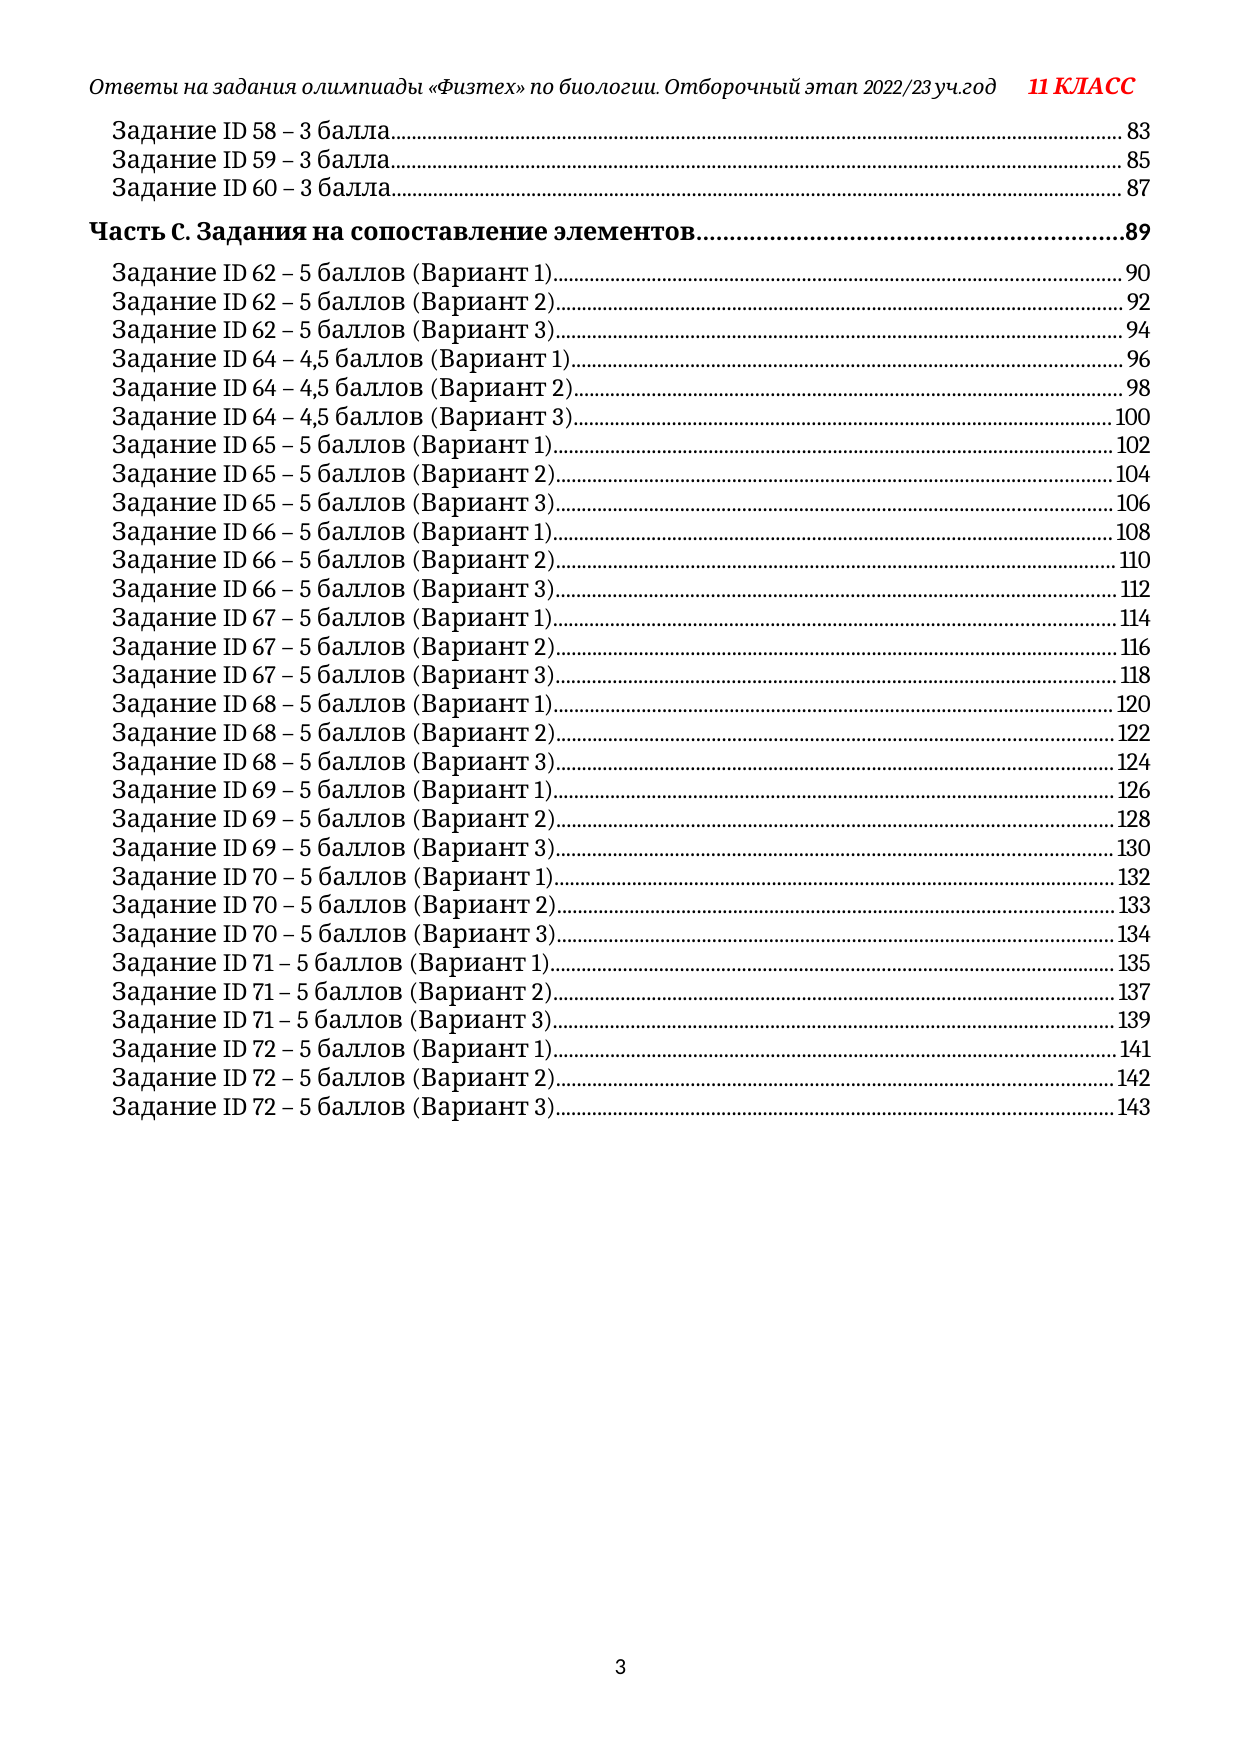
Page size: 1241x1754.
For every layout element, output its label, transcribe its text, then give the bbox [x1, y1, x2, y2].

text Задание ID 65 – 5 баллов (Вариант 3) 106 [112, 489, 1152, 517]
text Задание ID 72 – 5 баллов (Вариант 3) 143 [112, 1092, 1152, 1121]
text Задание ID 68 – 5 баллов (Вариант 3) 124 [112, 747, 1152, 776]
text Задание ID 70 – 5 баллов (Вариант 1) 132 [112, 862, 1152, 891]
text Задание ID 64 – 4,5 баллов (Вариант 2) 98 [112, 374, 1152, 402]
text Задание ID 66 – 5 баллов (Вариант 2) 110 [112, 546, 1152, 575]
text Задание ID 67 – 5 баллов (Вариант 2) 116 [112, 632, 1152, 661]
text Задание ID 62 – 5 баллов (Вариант 1) 90 [112, 259, 1152, 287]
text Задание ID 70 – 5 баллов (Вариант 3) 134 [112, 920, 1152, 949]
text Задание ID 69 – 5 баллов (Вариант 2) 128 [112, 805, 1152, 834]
text Задание ID 62 – 5 баллов (Вариант 3) 94 [112, 316, 1152, 345]
text Задание ID 66 – 5 баллов (Вариант 1) 108 [112, 517, 1152, 546]
text Задание ID 59 – 3 балла 85 [112, 146, 1152, 174]
text Задание ID 72 – 5 баллов (Вариант 1) 141 [112, 1035, 1152, 1064]
text Задание ID 72 – 5 баллов (Вариант 2) 142 [112, 1064, 1152, 1092]
text Задание ID 68 – 5 баллов (Вариант 2) 122 [112, 719, 1152, 747]
text Задание ID 71 – 5 баллов (Вариант 1) 135 [112, 949, 1152, 977]
text Задание ID 60 – 3 балла 87 [112, 174, 1152, 203]
text Задание ID 69 – 5 баллов (Вариант 3) 130 [112, 834, 1152, 862]
text Задание ID 69 – 5 баллов (Вариант 1) 126 [112, 776, 1152, 805]
text Задание ID 70 – 5 баллов (Вариант 2) 133 [112, 891, 1152, 920]
text Часть C. Задания на сопоставление элементов 89 [89, 216, 1152, 246]
text Задание ID 65 – 5 баллов (Вариант 2) 104 [112, 460, 1152, 489]
text Задание ID 58 – 3 балла 83 [112, 117, 1152, 146]
text Задание ID 65 – 5 баллов (Вариант 1) 102 [112, 431, 1152, 460]
text Задание ID 71 – 5 баллов (Вариант 2) 137 [112, 977, 1152, 1006]
text Задание ID 64 – 4,5 баллов (Вариант 1) 96 [112, 345, 1152, 374]
text Задание ID 66 – 5 баллов (Вариант 3) 112 [112, 575, 1152, 604]
text Задание ID 62 – 5 баллов (Вариант 2) 92 [112, 287, 1152, 316]
text Задание ID 71 – 5 баллов (Вариант 3) 139 [112, 1006, 1152, 1035]
text Задание ID 68 – 5 баллов (Вариант 1) 120 [112, 690, 1152, 719]
text Задание ID 67 – 5 баллов (Вариант 3) 118 [112, 661, 1152, 690]
text Задание ID 64 – 4,5 баллов (Вариант 3) 100 [112, 402, 1152, 431]
text Задание ID 67 – 5 баллов (Вариант 1) 114 [112, 604, 1152, 632]
